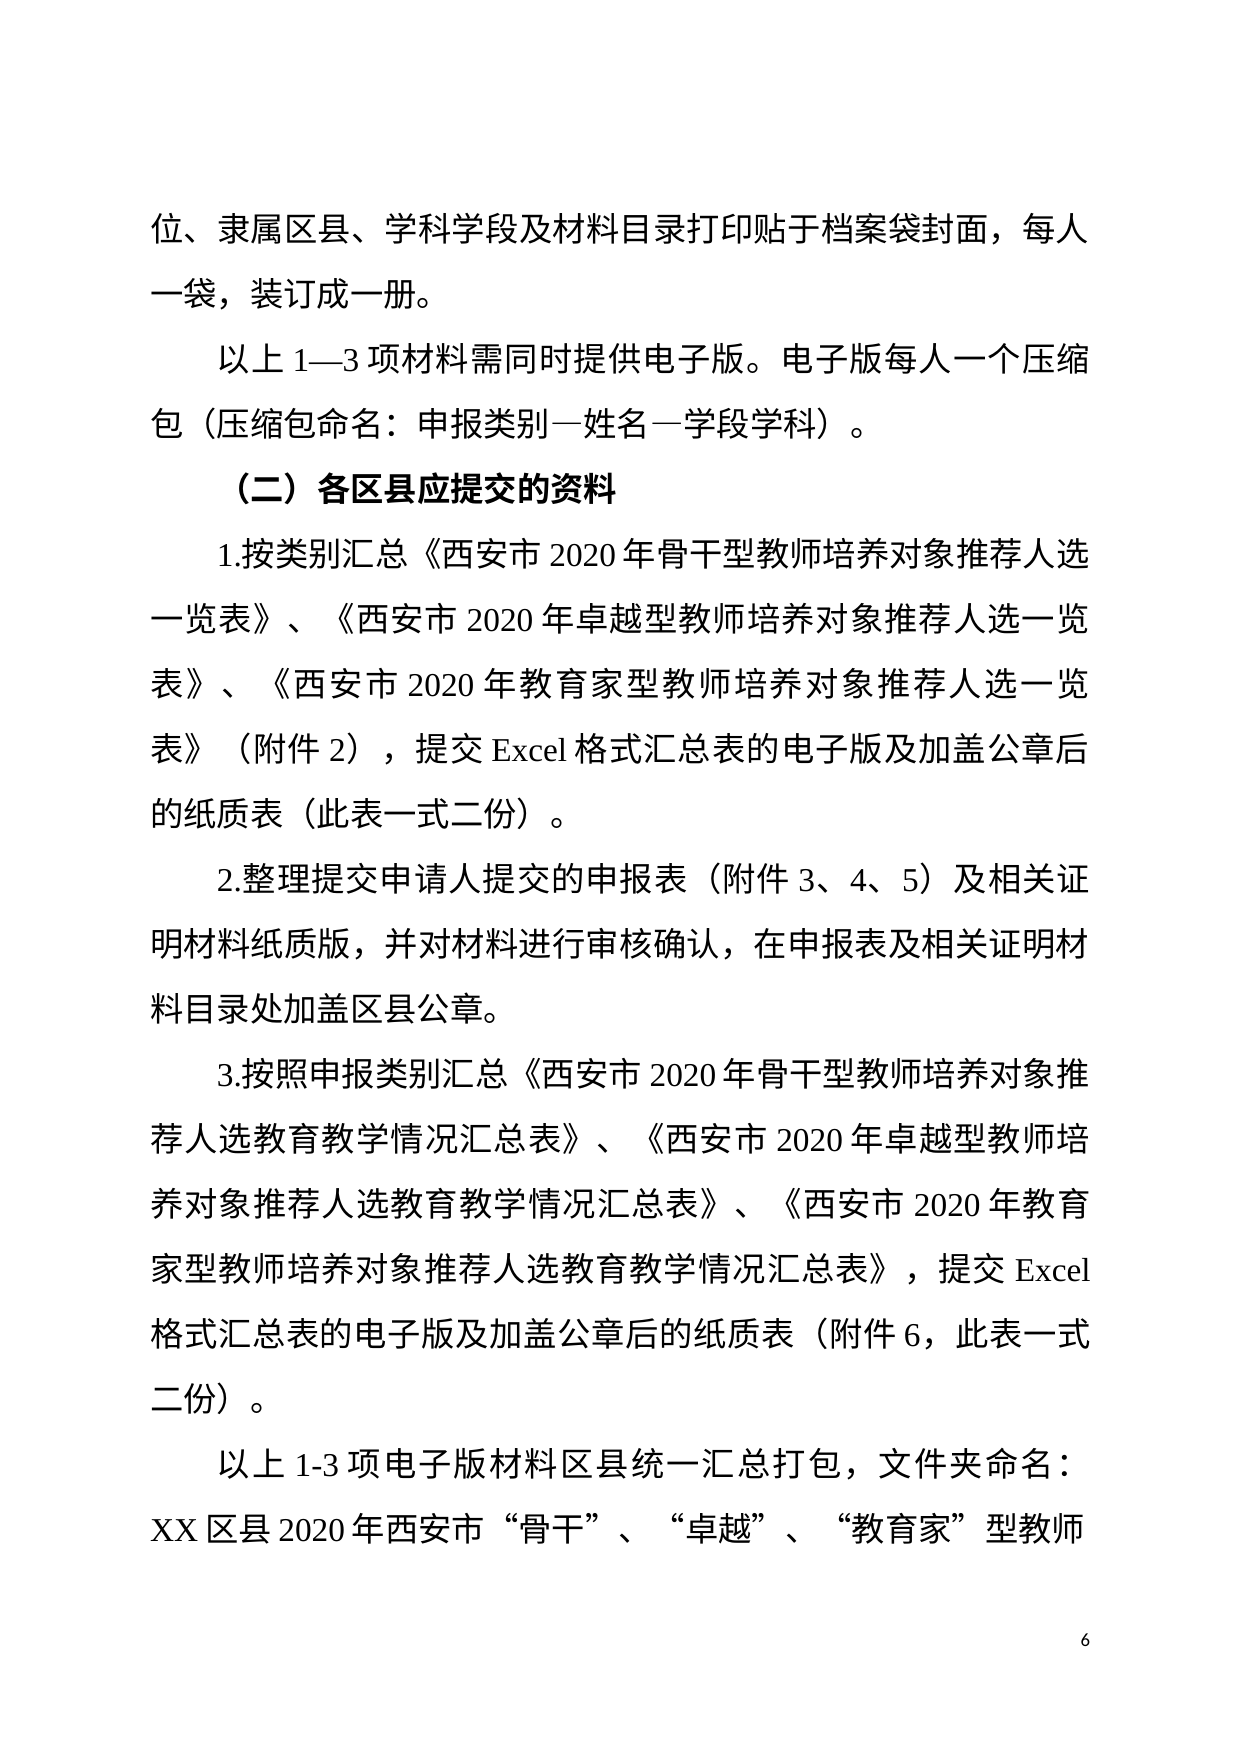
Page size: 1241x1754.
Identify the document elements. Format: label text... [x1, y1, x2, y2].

text 1.按类别汇总《西安市2020年骨干型教师培养对象推荐人选一览表》、《西安市2020年卓越型教师培养对象推荐人选一览表》、《西安市2020年教育家型教师培养对象推荐人选一览表》（附件2），提交Excel格式汇总表的电子版及加盖公章后的纸质表（此表一式二份）。 [150, 519, 1090, 844]
text 以上1—3项材料需同时提供电子版。电子版每人一个压缩包（压缩包命名：申报类别—姓名—学段学科）。 [150, 324, 1090, 454]
text 2.整理提交申请人提交的申报表（附件3、4、5）及相关证明材料纸质版，并对材料进行审核确认，在申报表及相关证明材料目录处加盖区县公章。 [150, 844, 1090, 1039]
text 3.按照申报类别汇总《西安市2020年骨干型教师培养对象推荐人选教育教学情况汇总表》、《西安市2020年卓越型教师培养对象推荐人选教育教学情况汇总表》、《西安市2020年教育家型教师培养对象推荐人选教育教学情况汇总表》，提交Excel格式汇总表的电子版及加盖公章后的纸质表（附件6，此表一式二份）。 [150, 1039, 1090, 1429]
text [150, 194, 1090, 324]
text （二）各区县应提交的资料 [150, 454, 1090, 519]
text 以上1-3项电子版材料区县统一汇总打包，文件夹命名： XX区县2020年西安市“骨干”、“卓越”、“教育家”型教师 [150, 1429, 1090, 1559]
